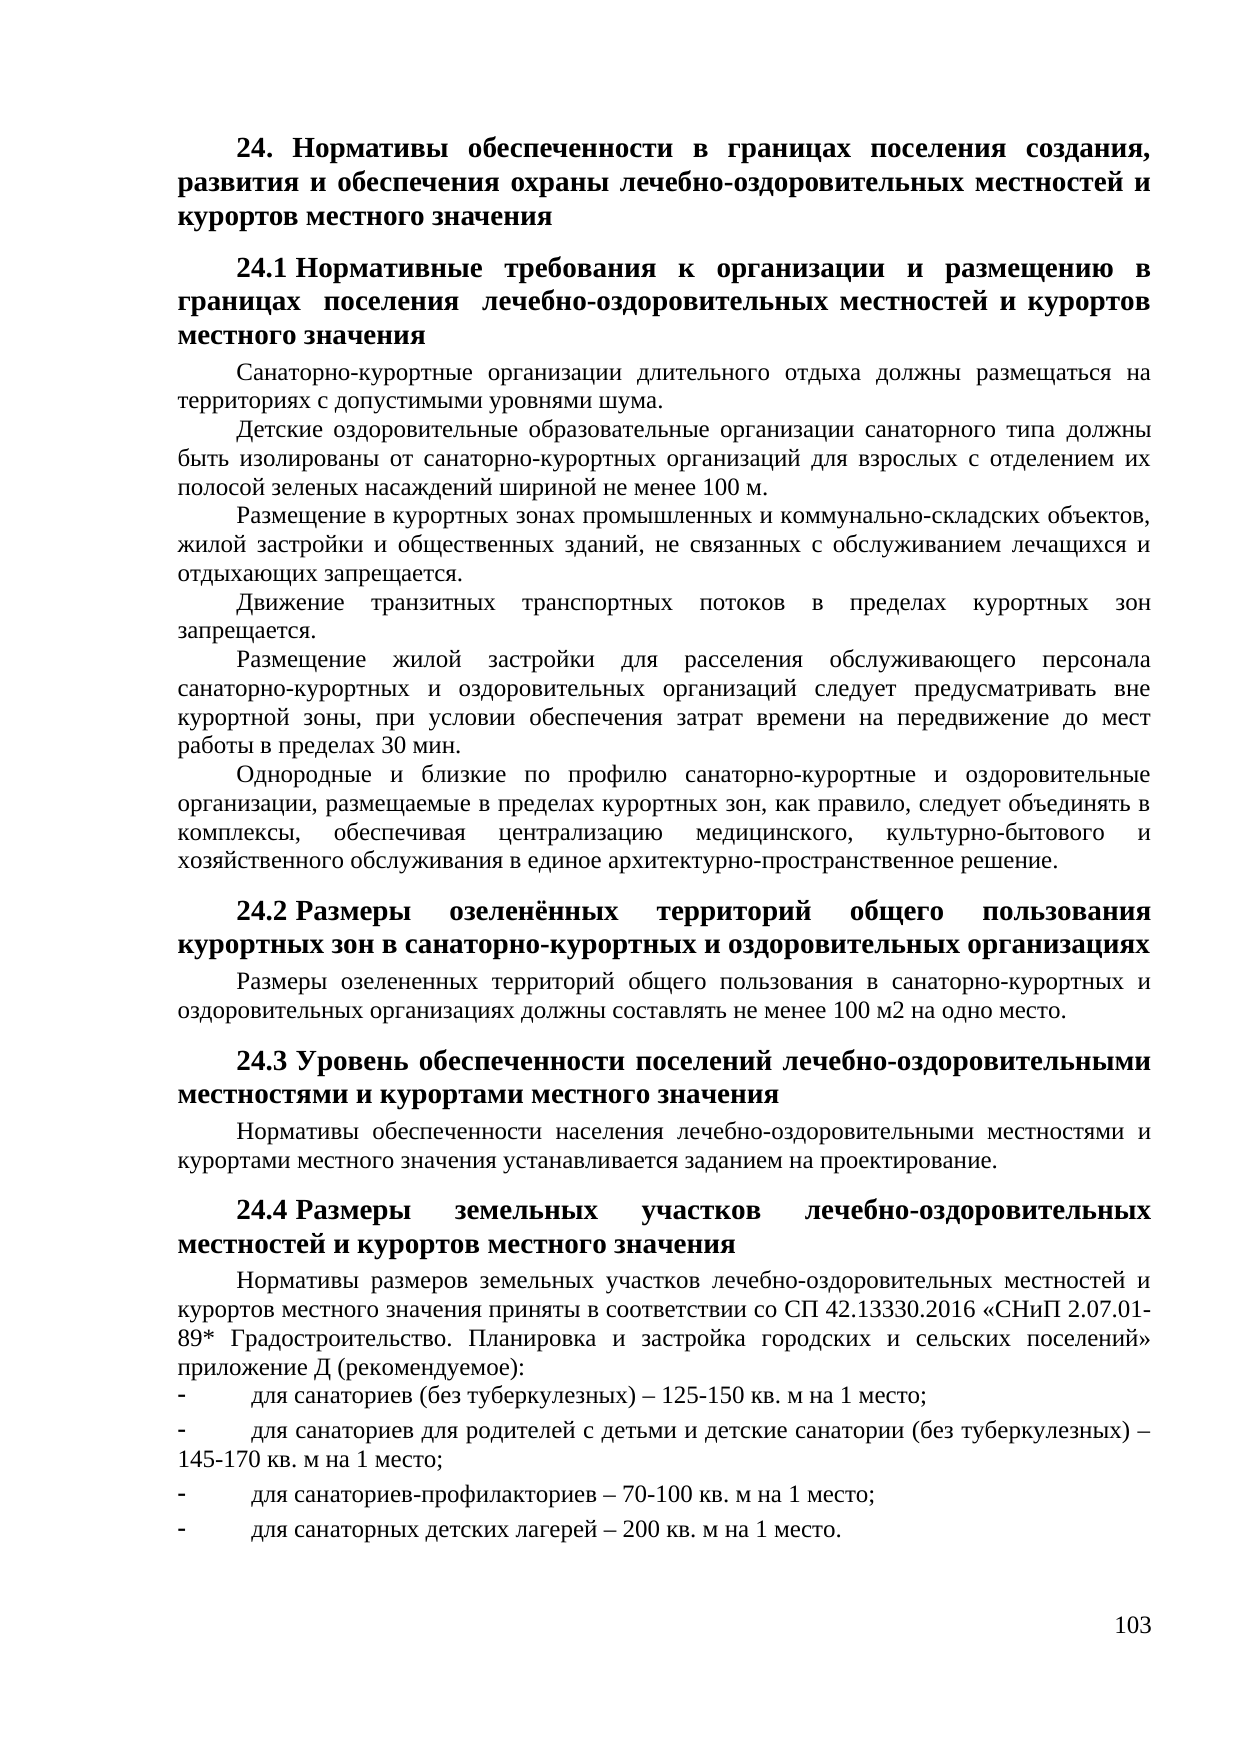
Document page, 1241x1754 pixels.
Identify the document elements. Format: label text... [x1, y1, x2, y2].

text Размещение в курортных зонах промышленных и коммунально-складских объектов, жилой застройки и общественных зданий, не связанных с обслуживанием лечащихся и отдыхающих запрещается. [177, 501, 1152, 587]
text Размеры озелененных территорий общего пользования в санаторно-курортных и оздоровительных организациях должны составлять не менее 100 м2 на одно место. [177, 966, 1152, 1024]
subtitle Уровень обеспеченности поселений лечебно-оздоровительными местностями и курортами местного значения [177, 1043, 1152, 1110]
subtitle Размеры земельных участков лечебно-оздоровительных местностей и курортов местного значения [177, 1192, 1152, 1259]
list для санаториев для родителей с детьми и детские санатории (без туберкулезных) –145-170 кв. м на 1 место; [177, 1416, 1152, 1473]
text Детские оздоровительные образовательные организации санаторного типа должны быть изолированы от санаторно-курортных организаций для взрослых с отделением их полосой зеленых насаждений шириной не менее 100 м. [177, 414, 1152, 501]
list для санаторных детских лагерей – 200 кв. м на 1 место. [177, 1514, 1152, 1543]
list для санаториев-профилакториев – 70-100 кв. м на 1 место; [177, 1479, 1152, 1508]
text Движение транзитных транспортных потоков в пределах курортных зон запрещается. [177, 587, 1152, 644]
subtitle Размеры озеленённых территорий общего пользования курортных зон в санаторно-курортных и оздоровительных организациях [177, 893, 1152, 960]
text Размещение жилой застройки для расселения обслуживающего персонала санаторно-курортных и оздоровительных организаций следует предусматривать вне курортной зоны, при условии обеспечения затрат времени на передвижение до мест работы в пределах 30 мин. [177, 644, 1152, 759]
text Нормативы размеров земельных участков лечебно-оздоровительных местностей и курортов местного значения приняты в соответствии со СП 42.13330.2016 «СНиП 2.07.01-89* Градостроительство. Планировка и застройка городских и сельских поселений» приложение Д (рекомендуемое): [177, 1266, 1152, 1381]
text Санаторно-курортные организации длительного отдыха должны размещаться на территориях с допустимыми уровнями шума. [177, 357, 1152, 414]
subtitle . Нормативы обеспеченности в границах поселения создания, развития и обеспечения охраны лечебно-оздоровительных местностей и курортов местного значения [177, 131, 1152, 231]
text Однородные и близкие по профилю санаторно-курортные и оздоровительные организации, размещаемые в пределах курортных зон, как правило, следует объединять в комплексы, обеспечивая централизацию медицинского, культурно-бытового и хозяйственного обслуживания в единое архитектурно-пространственное решение. [177, 759, 1152, 874]
list для санаториев (без туберкулезных) – 125-150 кв. м на 1 место; [177, 1381, 1152, 1409]
subtitle Нормативные требования к организации и размещению в границах поселения лечебно-оздоровительных местностей и курортов местного значения [177, 250, 1152, 351]
text Нормативы обеспеченности населения лечебно-оздоровительными местностями и курортами местного значения устанавливается заданием на проектирование. [177, 1116, 1152, 1173]
